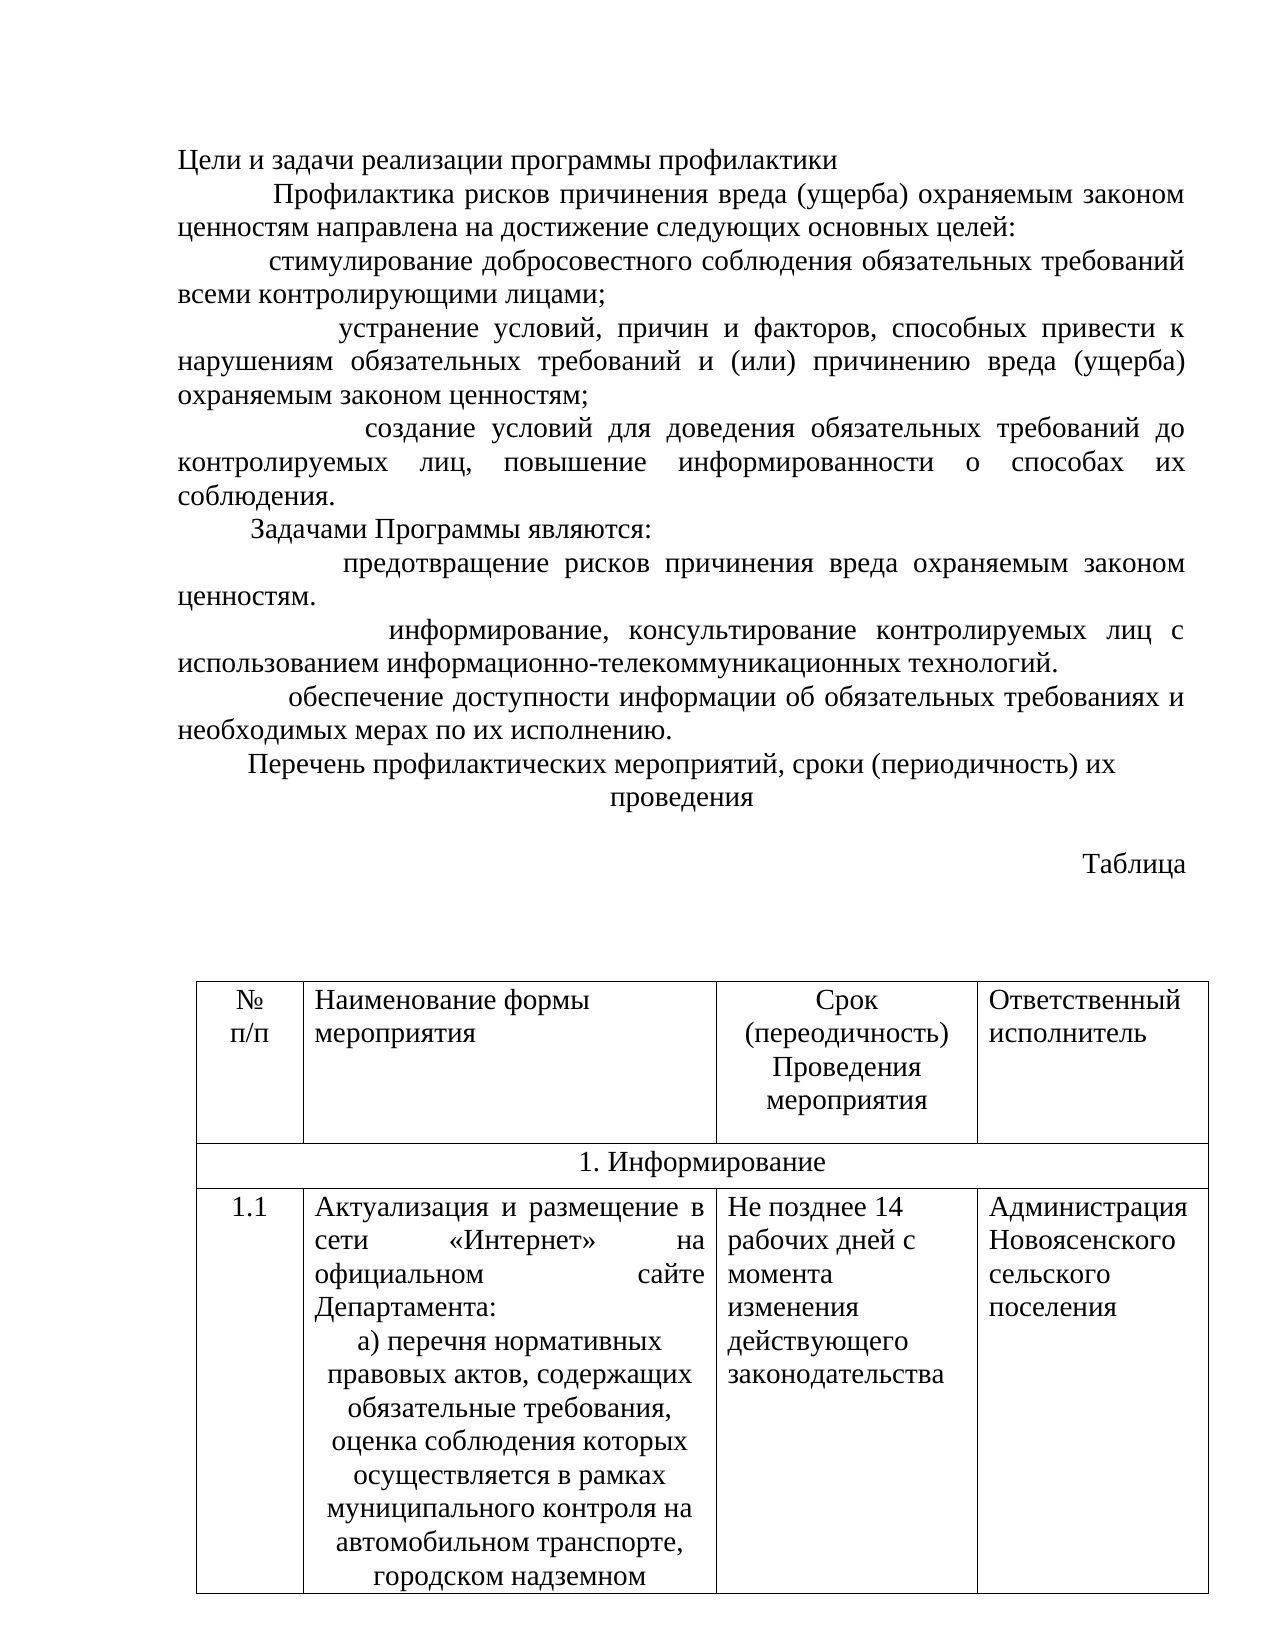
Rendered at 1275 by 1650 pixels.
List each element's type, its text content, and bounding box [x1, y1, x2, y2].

text предотвращение рисков причинения вреда охраняемым законом ценностям. [177, 545, 1186, 612]
table_cell 1.1 [197, 1189, 303, 1593]
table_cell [978, 1189, 1208, 1593]
table_header Ответственный исполнитель [978, 982, 1208, 1143]
table_cell 1. Информирование [197, 1144, 1208, 1188]
text Перечень профилактических мероприятий, сроки (периодичность) их проведения [177, 746, 1186, 813]
text информирование, консультирование контролируемых лиц с использованием информационно-телекоммуникационных технологий. [177, 612, 1186, 679]
text устранение условий, причин и факторов, способных привести к нарушениям обязательных требований и (или) причинению вреда (ущерба) охраняемым законом ценностям; [177, 310, 1186, 411]
text обеспечение доступности информации об обязательных требованиях и необходимых мерах по их исполнению. [177, 679, 1186, 746]
text Задачами Программы являются: [177, 511, 1186, 545]
text Профилактика рисков причинения вреда (ущерба) охраняемым законом ценностям направлена на достижение следующих основных целей: [177, 176, 1186, 243]
text создание условий для доведения обязательных требований до контролируемых лиц, повышение информированности о способах их соблюдения. [177, 411, 1186, 511]
text стимулирование добросовестного соблюдения обязательных требований всеми контролирующими лицами; [177, 243, 1186, 310]
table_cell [304, 1189, 716, 1593]
table_header Срок (переодичность) Проведения мероприятия [717, 982, 977, 1143]
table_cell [717, 1189, 977, 1593]
text Таблица [177, 847, 1186, 880]
text Цели и задачи реализации программы профилактики [177, 112, 1186, 176]
table_header № п/п [197, 982, 303, 1143]
table_header Наименование формы мероприятия [304, 982, 716, 1143]
